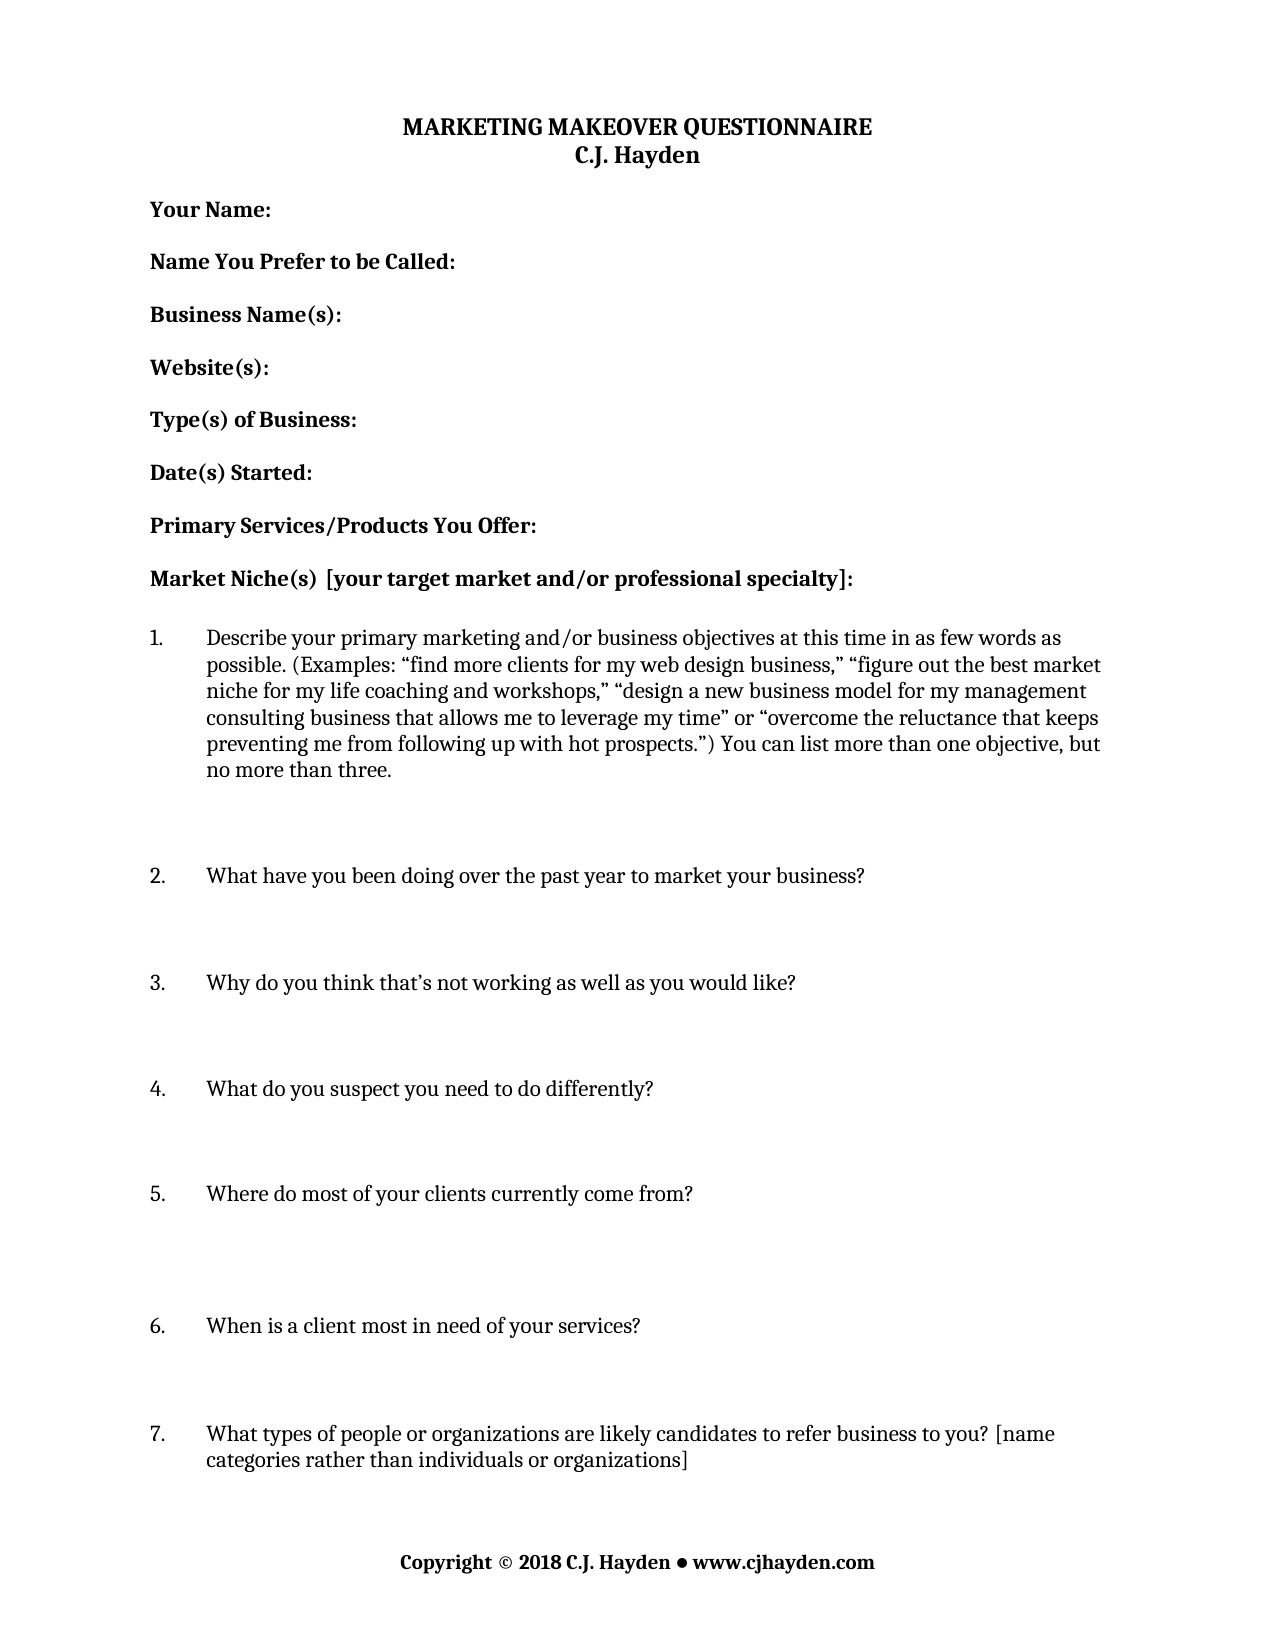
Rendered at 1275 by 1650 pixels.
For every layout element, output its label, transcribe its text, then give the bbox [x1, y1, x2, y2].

subtitle Primary Services/Products You Offer: [150, 513, 1125, 539]
text C.J. Hayden [150, 141, 1125, 170]
text Type(s) of Business: [150, 407, 1125, 433]
text 5. Where do most of your clients currently come from? [150, 1181, 1125, 1207]
text MARKETING MAKEOVER QUESTIONNAIRE [150, 112, 1125, 141]
text Name You Prefer to be Called: [150, 249, 1125, 275]
text 3. Why do you think that’s not working as well as you would like? [150, 970, 1125, 997]
subtitle Market Niche(s) [your target market and/or professional specialty]: [150, 565, 1125, 592]
text 6. When is a client most in need of your services? [150, 1313, 1125, 1339]
list Describe your primary marketing and/or business objectives at this time in as few words as possible. (Examples: “find more clients for my web design business,” “figure out the best market niche for my life coaching and workshops,” “design a new business model for my management consulting business that allows me to leverage my time” or “overcome the reluctance that keeps preventing me from following up with hot prospects.”) You can list more than one objective, but no more than three. [150, 625, 1125, 783]
text 4. What do you suspect you need to do differently? [150, 1076, 1125, 1102]
text Business Name(s): [150, 302, 1125, 328]
text Your Name: [150, 196, 1125, 223]
text Website(s): [150, 354, 1125, 381]
text 7. What types of people or organizations are likely candidates to refer business to you? [name categories rather than individuals or organizations] [150, 1421, 1125, 1473]
subtitle Date(s) Started: [150, 460, 1125, 486]
text 2. What have you been doing over the past year to market your business? [150, 862, 1125, 889]
